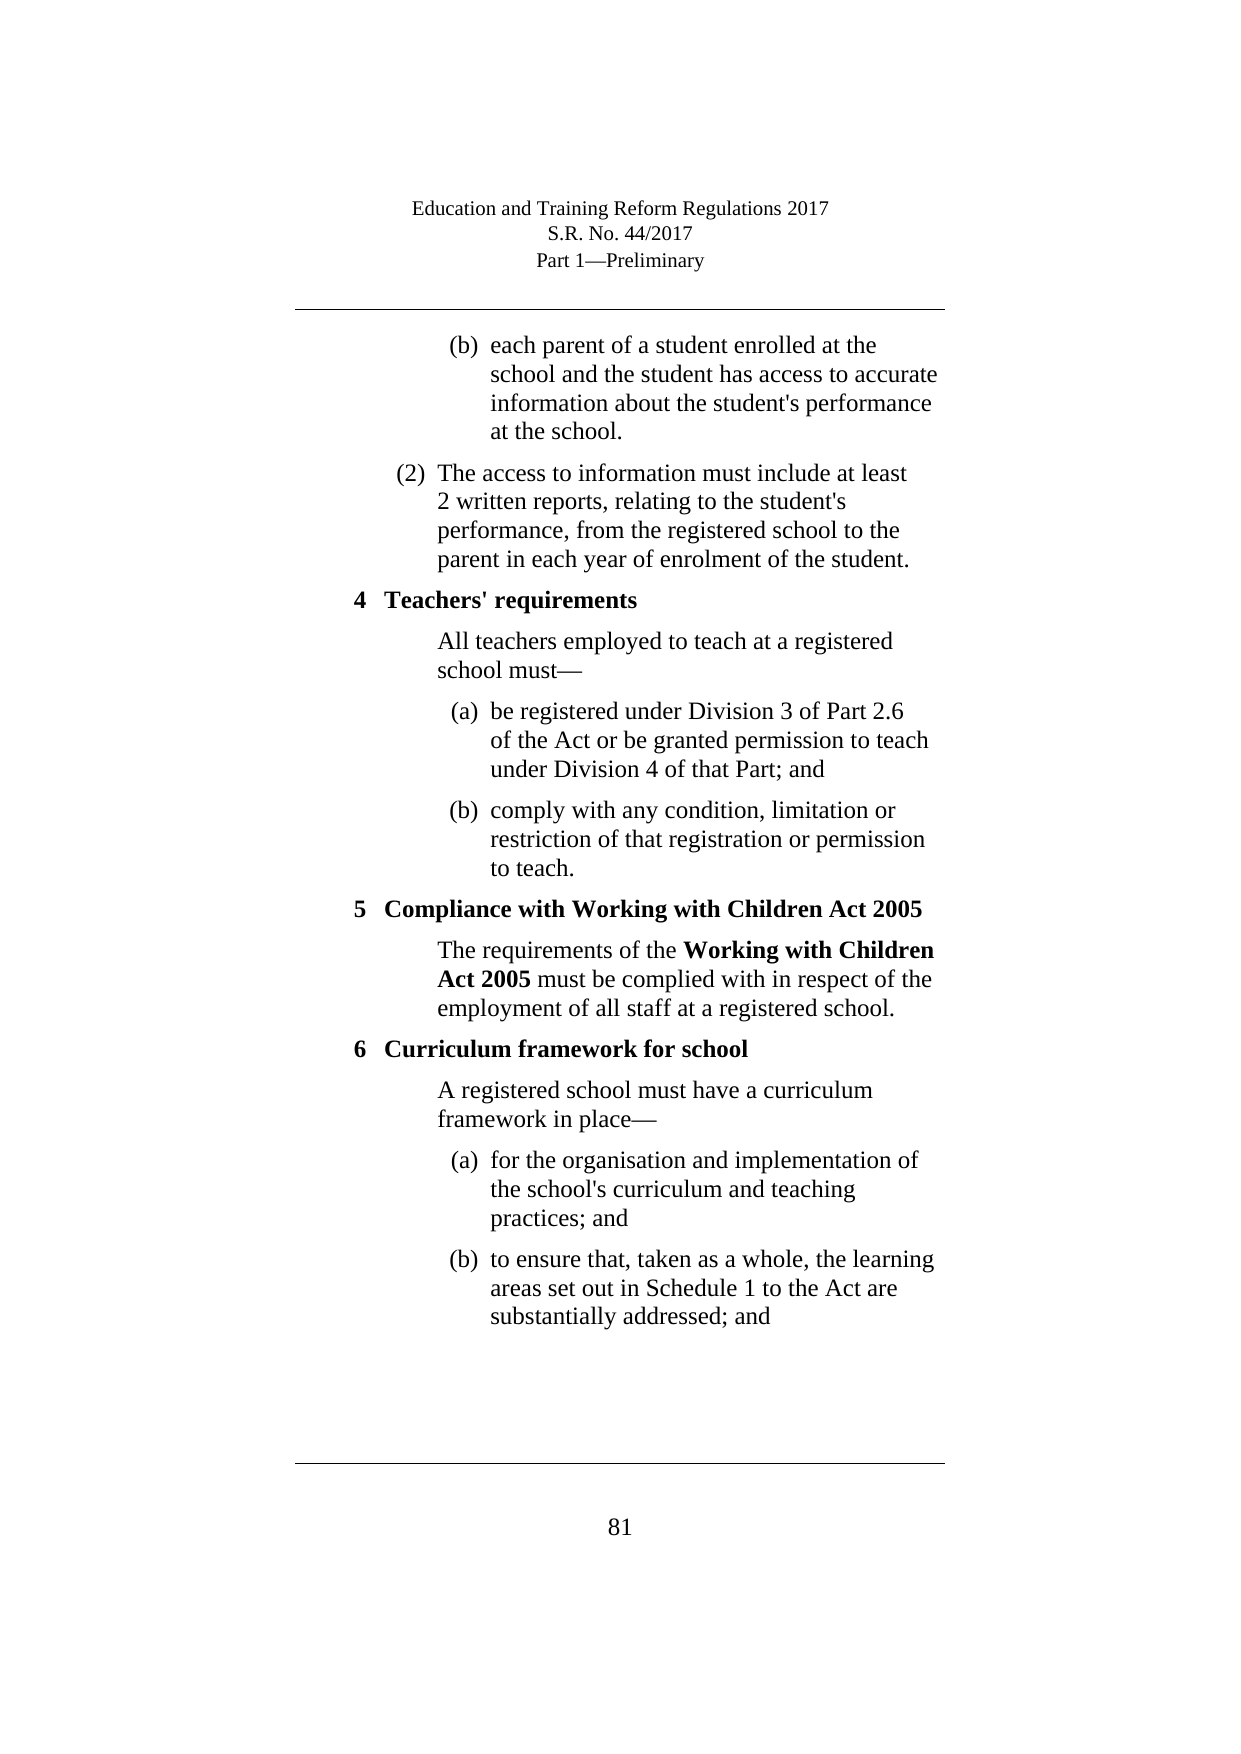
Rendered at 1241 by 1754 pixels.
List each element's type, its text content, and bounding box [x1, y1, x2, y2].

subtitle 5 Compliance with Working with Children Act 2005 [295, 894, 945, 923]
text A registered school must have a curriculum framework in place— [437, 1075, 945, 1133]
subtitle (a) be registered under Division 3 of Part 2.6 of the Act or be granted permission to teach under Division 4 of that Part; and [295, 696, 945, 783]
subtitle (b) comply with any condition, limitation or restriction of that registration or permission to teach. [295, 795, 945, 881]
subtitle (b) each parent of a student enrolled at the school and the student has access to accurate information about the student's performance at the school. [295, 330, 945, 445]
text All teachers employed to teach at a registered school must— [437, 626, 945, 684]
subtitle 4 Teachers' requirements [295, 585, 945, 614]
subtitle (2) The access to information must include at least 2 written reports, relating to the student's performance, from the registered school to the parent in each year of enrolment of the student. [295, 458, 945, 573]
subtitle 6 Curriculum framework for school [295, 1034, 945, 1063]
subtitle (b) to ensure that, taken as a whole, the learning areas set out in Schedule 1 to the Act are substantially addressed; and [295, 1244, 945, 1330]
subtitle (a) for the organisation and implementation of the school's curriculum and teaching practices; and [295, 1145, 945, 1231]
text The requirements of the Working with Children Act 2005 must be complied with in respect of the employment of all staff at a registered school. [437, 935, 945, 1021]
